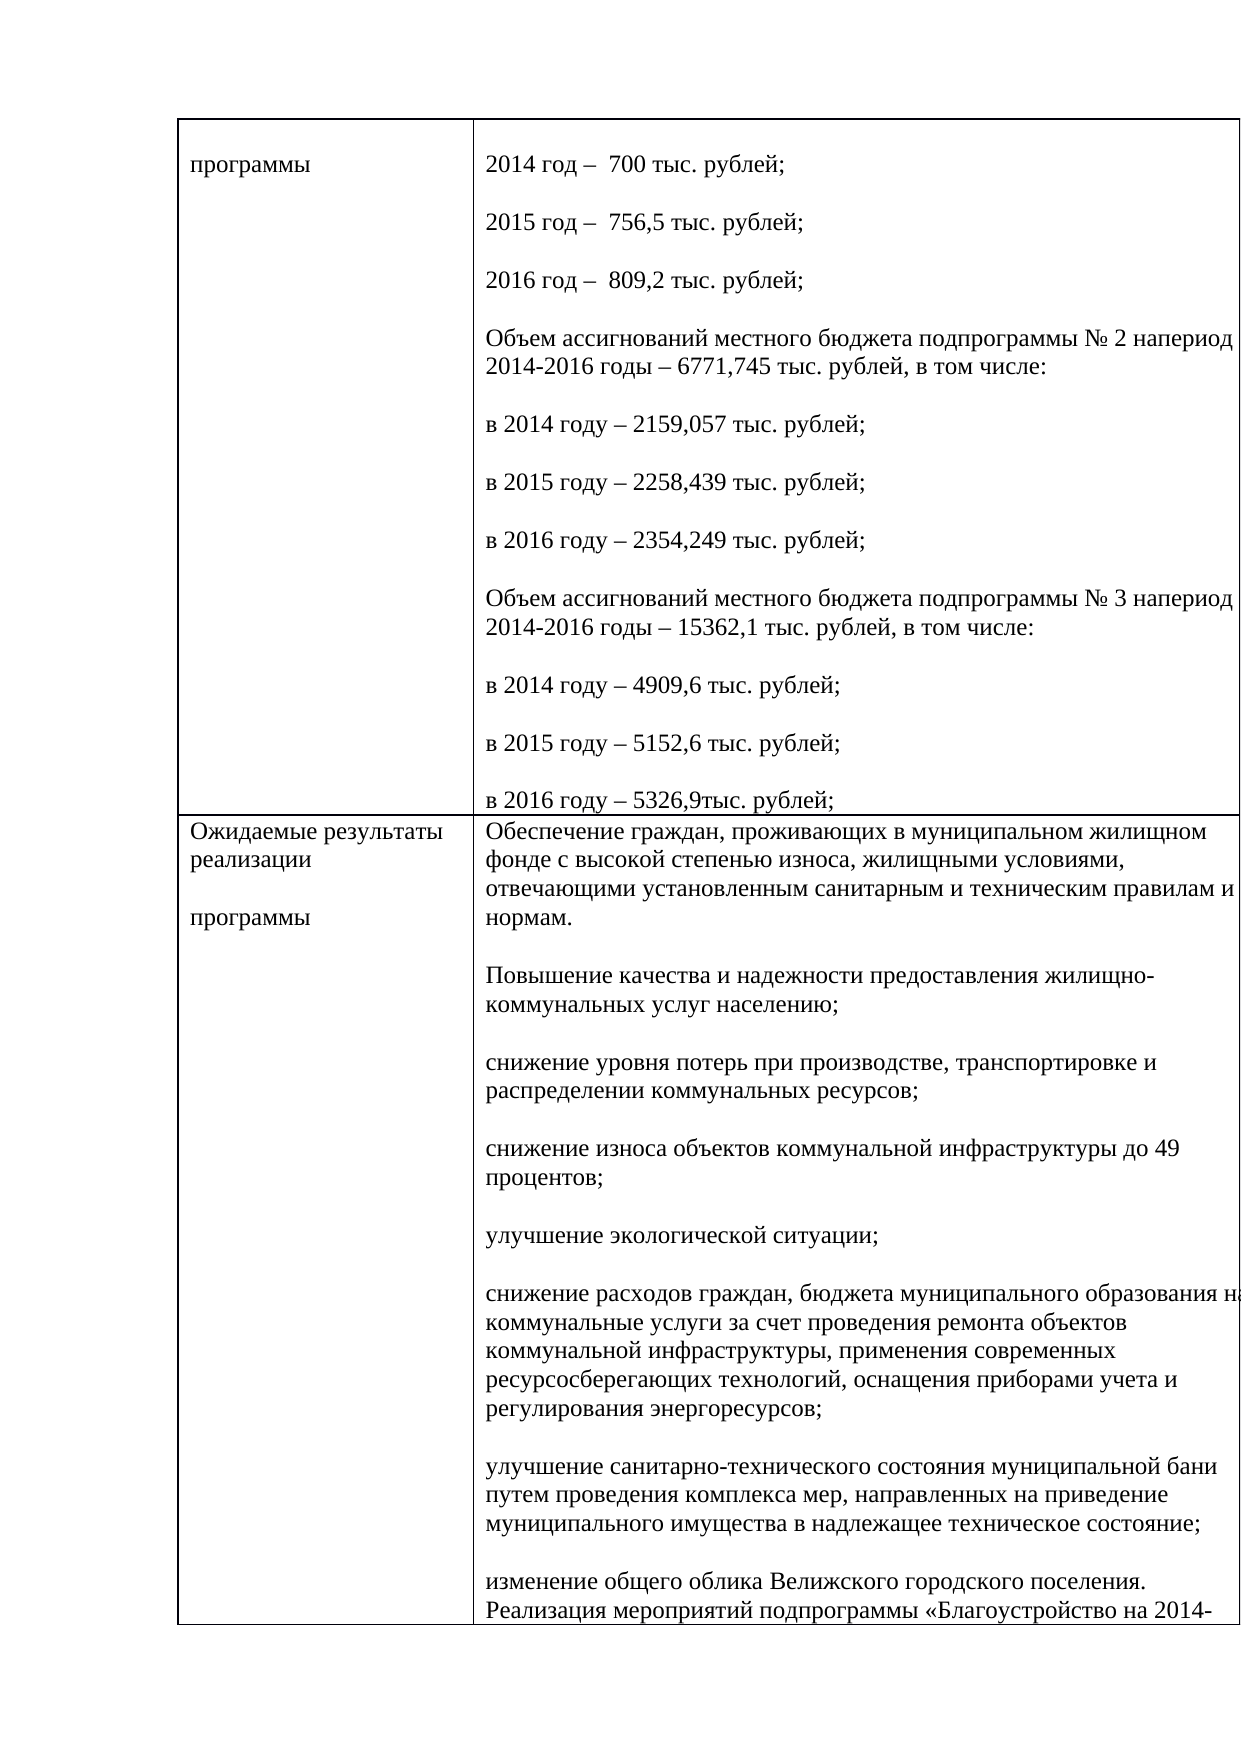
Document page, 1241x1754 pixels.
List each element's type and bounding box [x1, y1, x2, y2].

table_cell [474, 120, 1239, 814]
table_cell [179, 120, 473, 814]
table_cell [474, 816, 1239, 1624]
table_cell [179, 816, 473, 1624]
